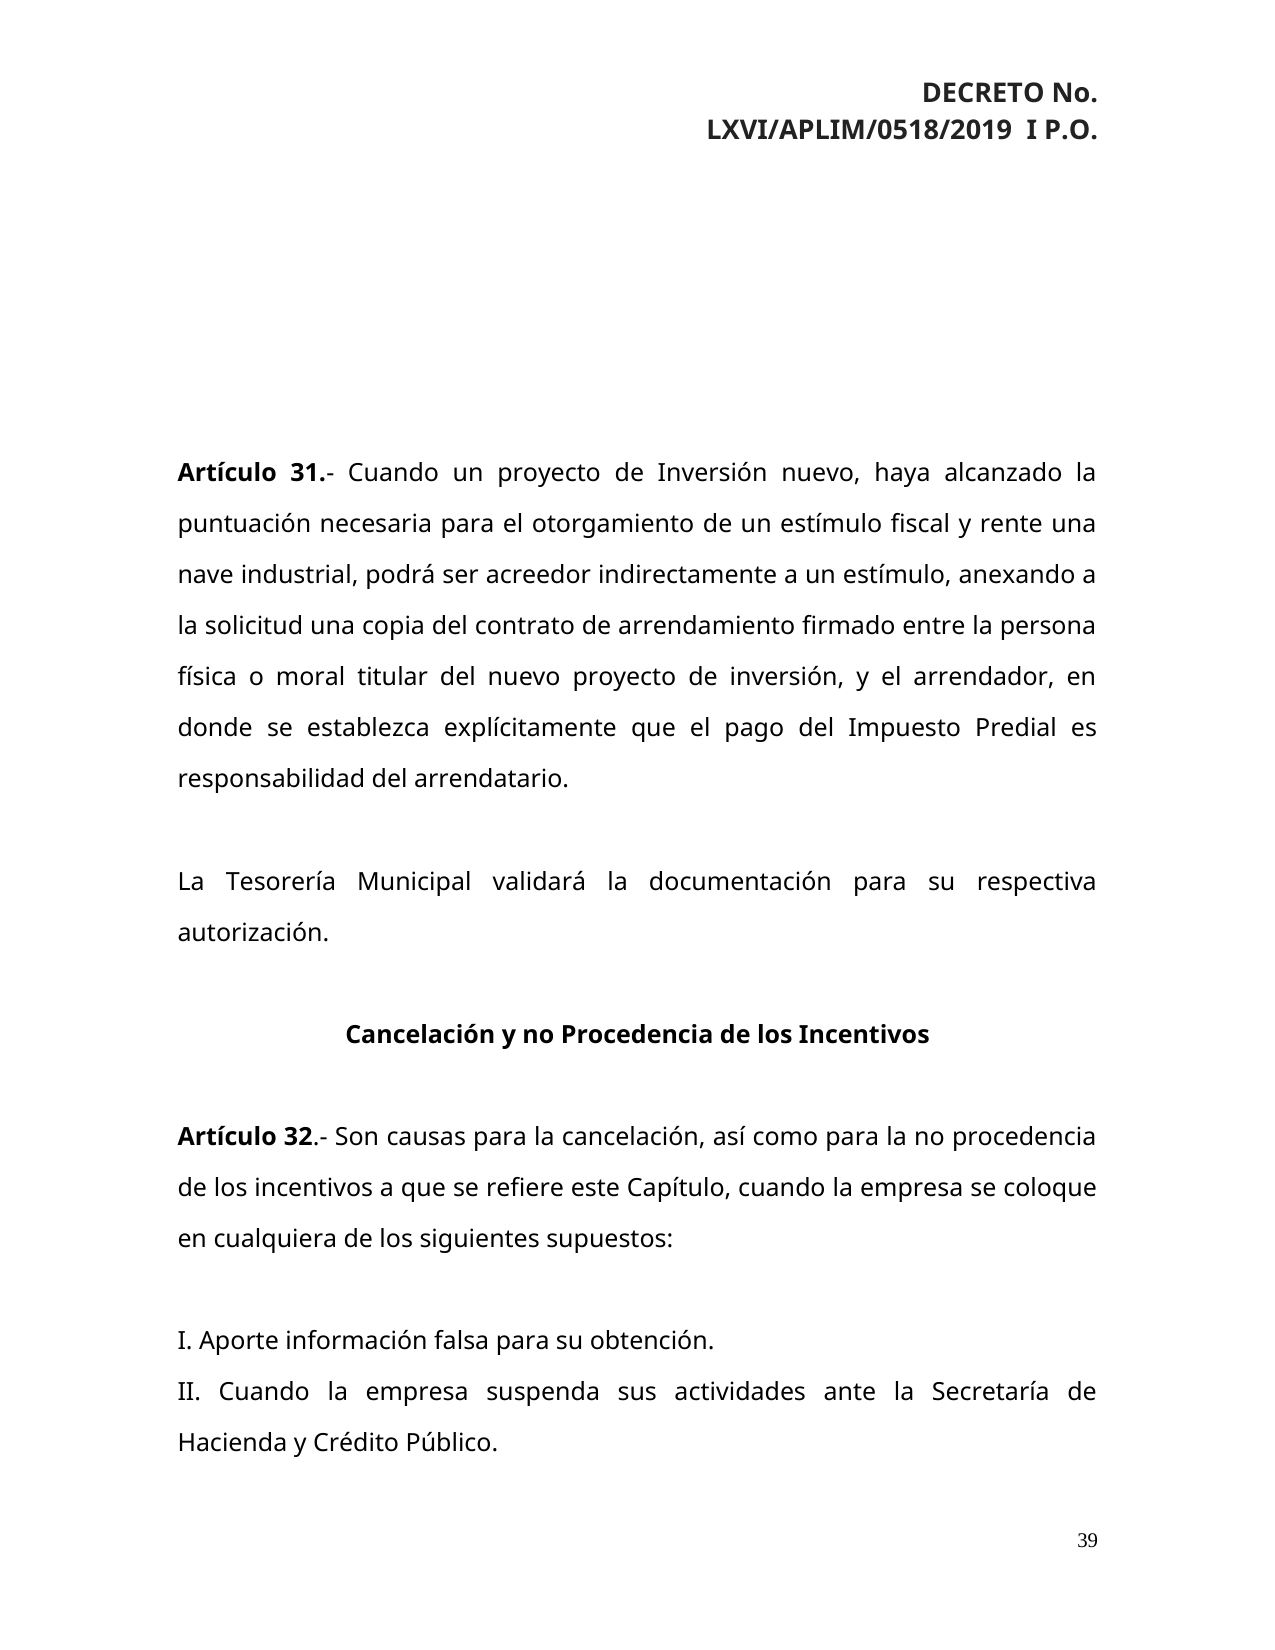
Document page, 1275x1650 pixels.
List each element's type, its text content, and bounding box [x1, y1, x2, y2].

text Artículo 32.- Son causas para la cancelación, así como para la no procedencia de los incentivos a que se refiere este Capítulo, cuando la empresa se coloque en cualquiera de los siguientes supuestos: [177, 1118, 1098, 1254]
text Cancelación y no Procedencia de los Incentivos [177, 1016, 1098, 1050]
text La Tesorería Municipal validará la documentación para su respectiva autorización. [177, 863, 1098, 948]
text I. Aporte información falsa para su obtención. [177, 1322, 1098, 1357]
text Artículo 31.- Cuando un proyecto de Inversión nuevo, haya alcanzado la puntuación necesaria para el otorgamiento de un estímulo fiscal y rente una nave industrial, podrá ser acreedor indirectamente a un estímulo, anexando a la solicitud una copia del contrato de arrendamiento firmado entre la persona física o moral titular del nuevo proyecto de inversión, y el arrendador, en donde se establezca explícitamente que el pago del Impuesto Predial es responsabilidad del arrendatario. [177, 455, 1098, 795]
text II. Cuando la empresa suspenda sus actividades ante la Secretaría de Hacienda y Crédito Público. [177, 1373, 1098, 1459]
